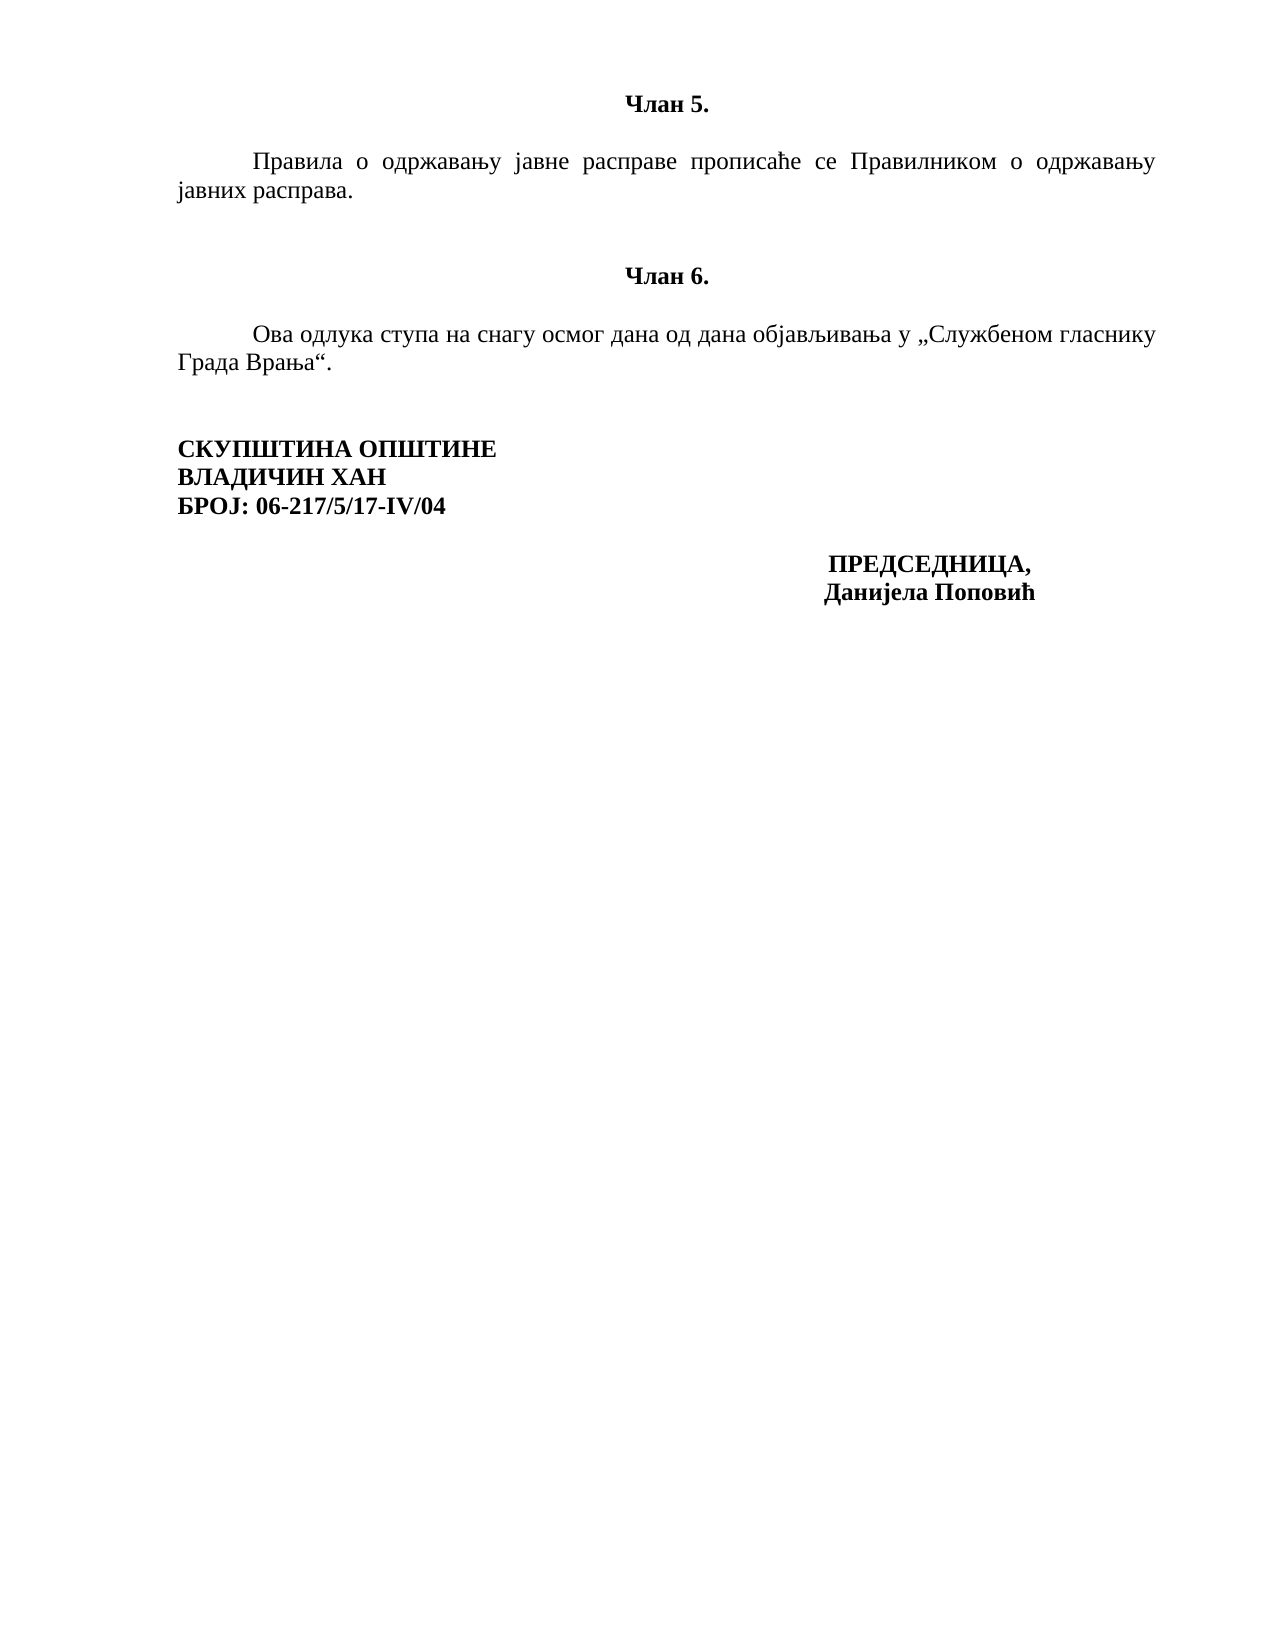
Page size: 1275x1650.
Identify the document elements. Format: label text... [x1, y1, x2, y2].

text Правила о одржавању јавне расправе прописаће се Правилником о одржавању јавних расправа. [177, 146, 1157, 204]
text ВЛАДИЧИН ХАН [177, 462, 1157, 491]
text Данијела Поповић [177, 577, 1157, 606]
text Ова одлука ступа на снагу осмог дана од дана објављивања у „Службеном гласнику Града Врања“. [177, 319, 1157, 376]
text БРОЈ: 06-217/5/17-IV/04 [177, 491, 1157, 520]
text ПРЕДСЕДНИЦА, [177, 549, 1157, 577]
text СКУПШТИНА ОПШТИНЕ [177, 434, 1157, 462]
text Члан 5. [177, 89, 1157, 117]
text Члан 6. [177, 261, 1157, 290]
